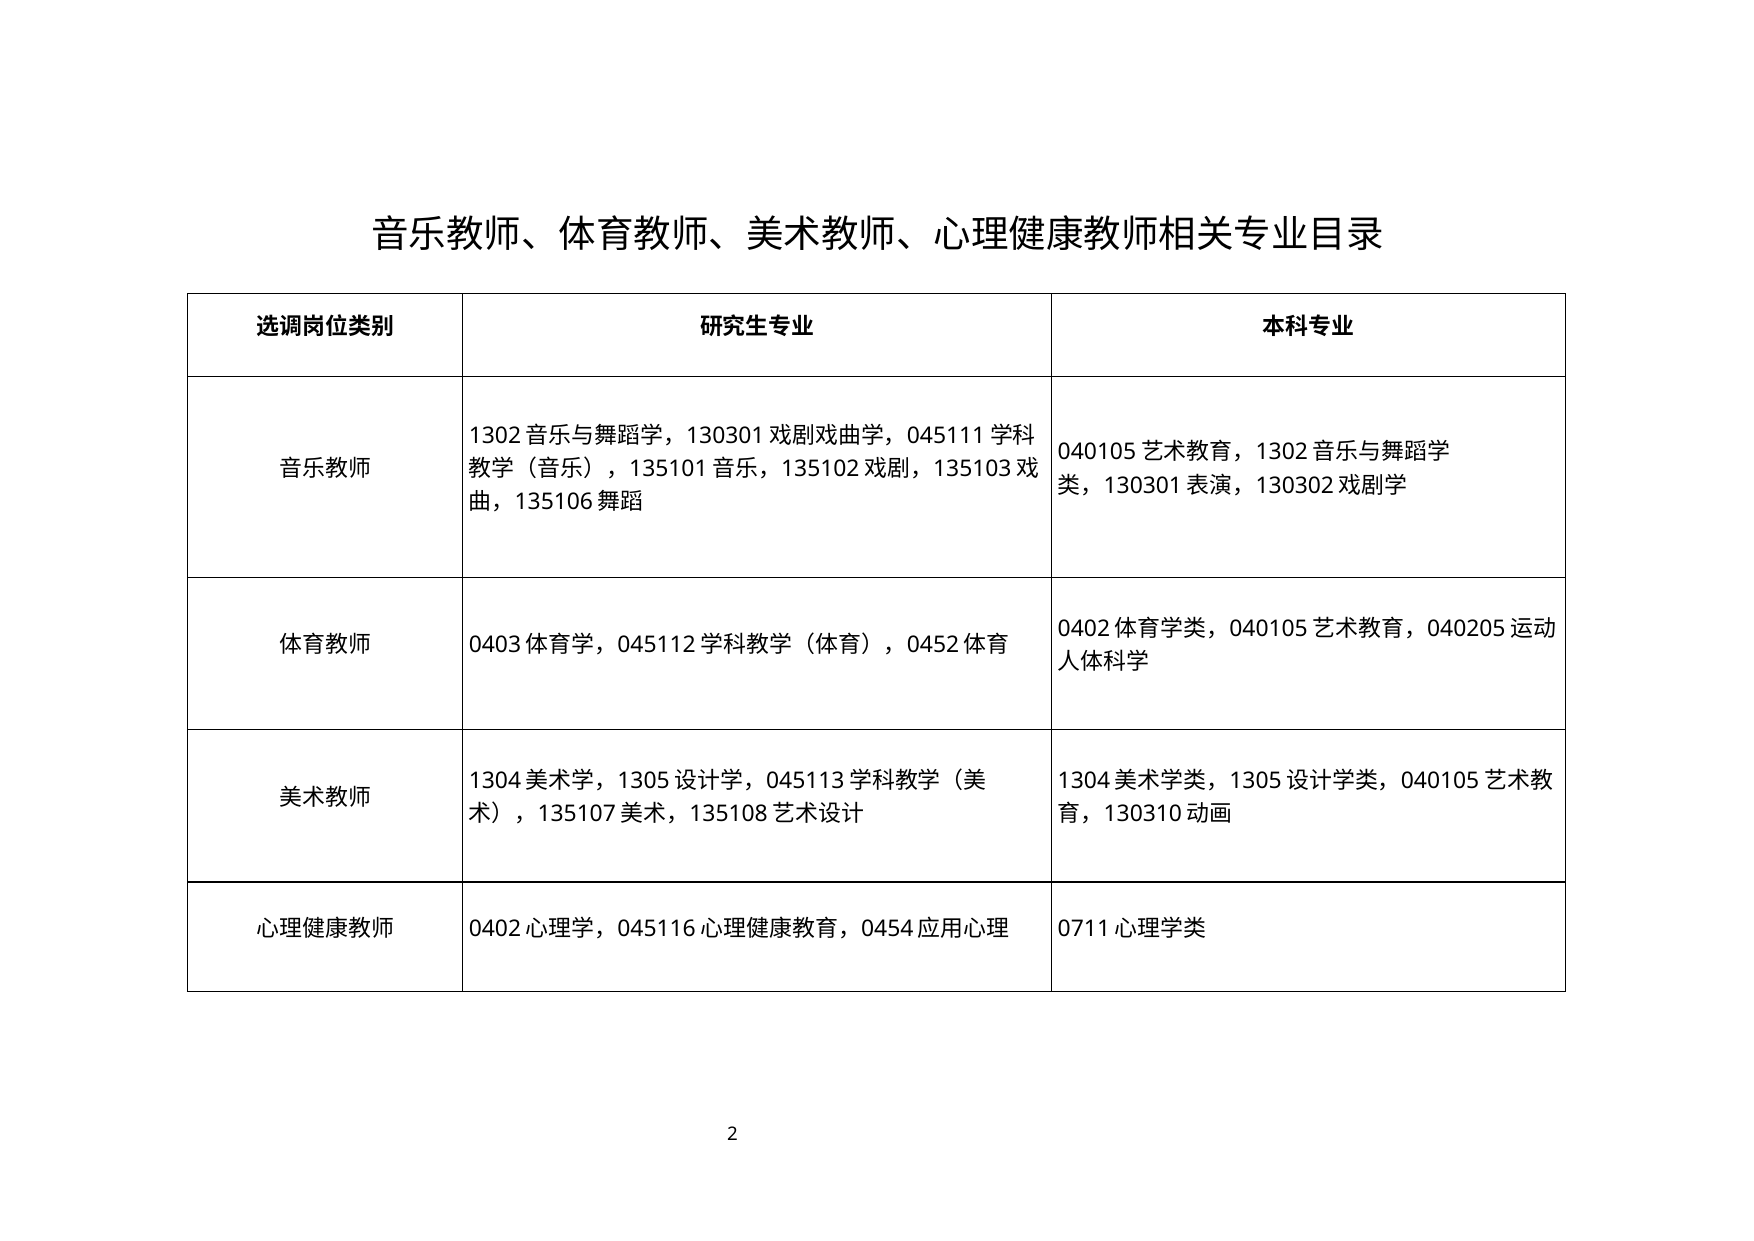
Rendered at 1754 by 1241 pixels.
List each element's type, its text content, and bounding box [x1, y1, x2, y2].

table_cell 研究生专业 [463, 294, 1051, 376]
table_cell 0711心理学类 [1052, 883, 1565, 991]
table_cell 040105艺术教育，1302音乐与舞蹈学类，130301表演，130302戏剧学 [1052, 377, 1565, 577]
table_cell 音乐教师 [188, 377, 462, 577]
table_cell 1304美术学类，1305设计学类，040105艺术教育，130310动画 [1052, 730, 1565, 881]
table_header 音乐教师、体育教师、美术教师、心理健康教师相关专业目录 [188, 189, 1567, 293]
table_cell 1304美术学，1305设计学，045113学科教学（美术），135107美术，135108艺术设计 [463, 730, 1051, 881]
table_cell 选调岗位类别 [188, 294, 462, 376]
table_cell 0402心理学，045116心理健康教育，0454应用心理 [463, 883, 1051, 991]
table_cell 0403体育学，045112学科教学（体育），0452体育 [463, 578, 1051, 729]
table_cell 美术教师 [188, 730, 462, 881]
table_cell 心理健康教师 [188, 883, 462, 991]
table_cell 本科专业 [1052, 294, 1565, 376]
table_cell 0402体育学类，040105艺术教育，040205运动人体科学 [1052, 578, 1565, 729]
table_cell 1302音乐与舞蹈学，130301戏剧戏曲学，045111学科教学（音乐），135101音乐，135102戏剧，135103戏曲，135106舞蹈 [463, 377, 1051, 577]
table_cell 体育教师 [188, 578, 462, 729]
